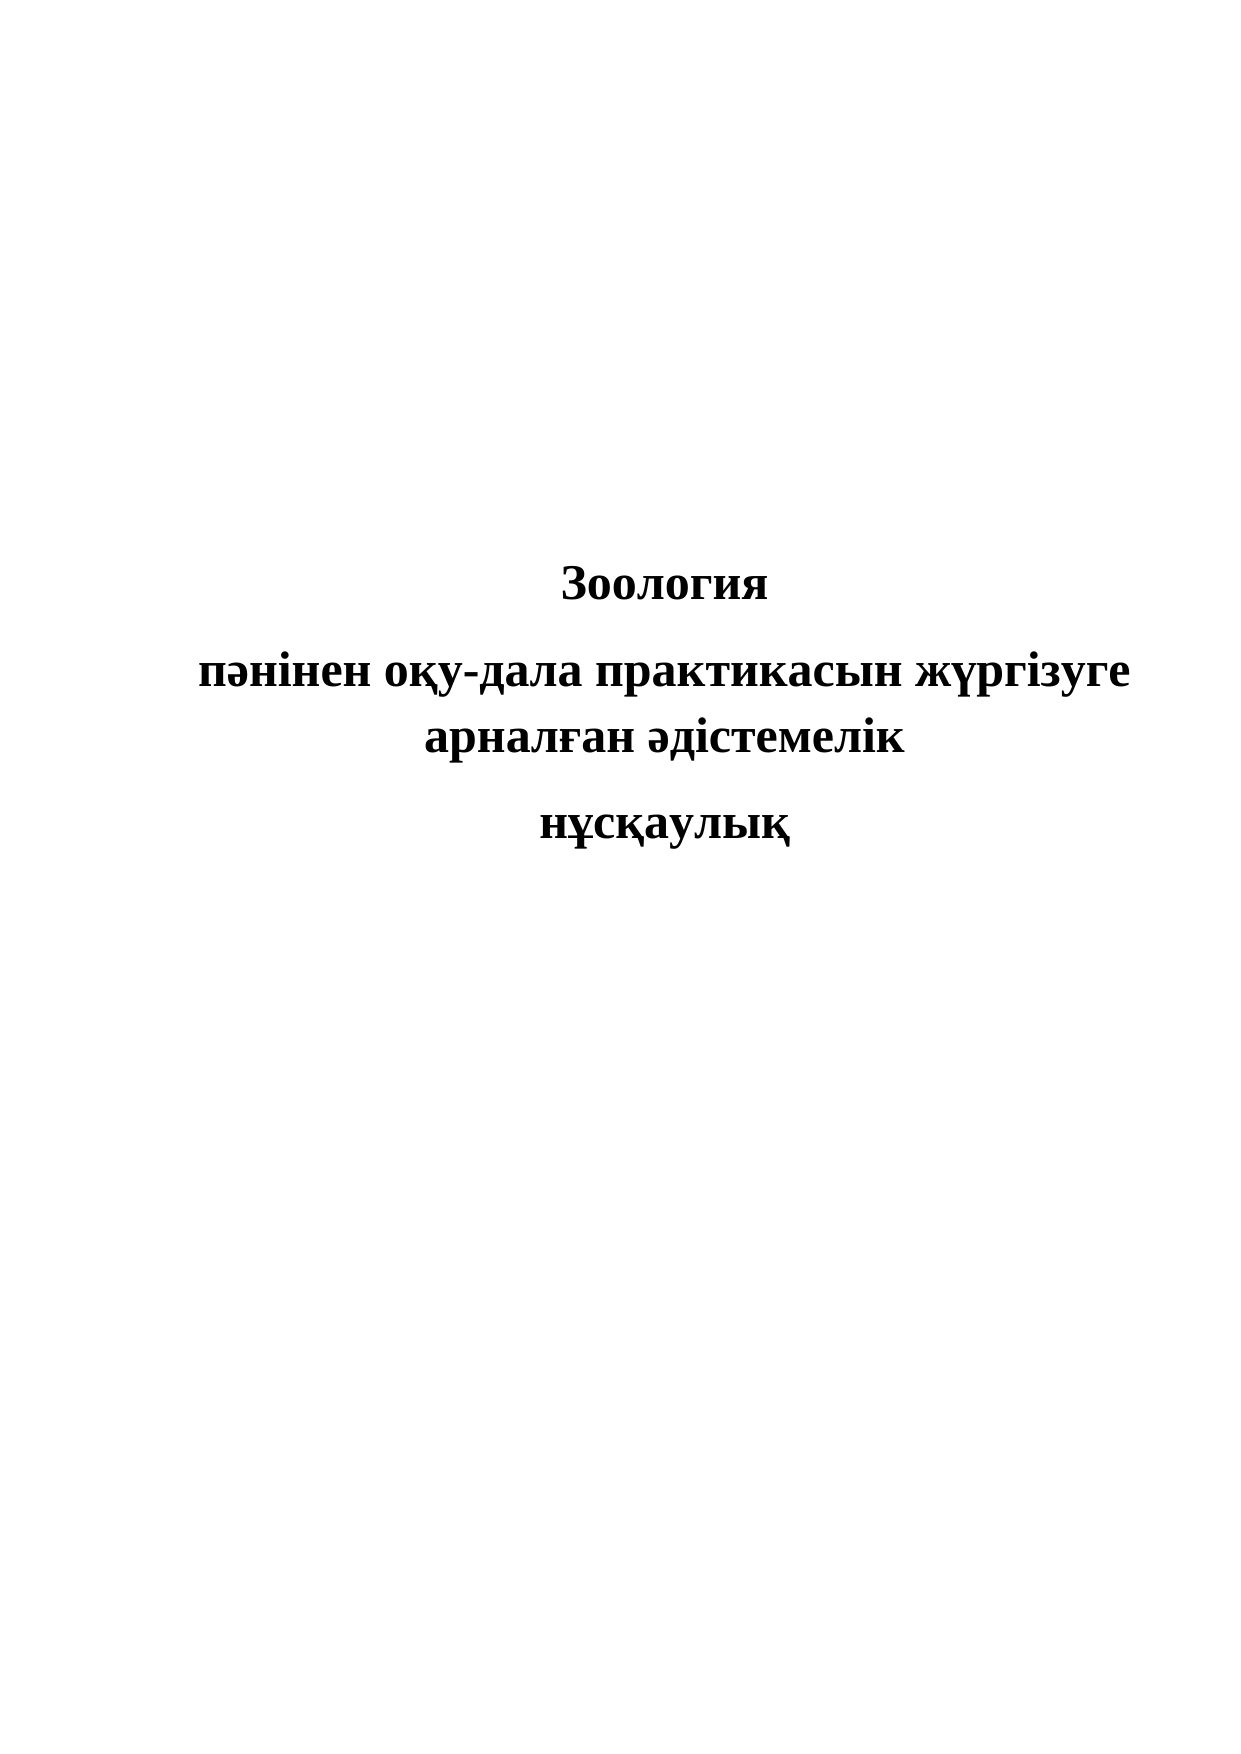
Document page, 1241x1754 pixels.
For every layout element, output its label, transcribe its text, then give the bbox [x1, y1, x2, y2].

text пәнінен оқу-дала практикасын жүргізуге арналған әдістемелік [177, 639, 1152, 763]
text Зоология [177, 552, 1152, 610]
text нұсқаулық [177, 792, 1152, 850]
